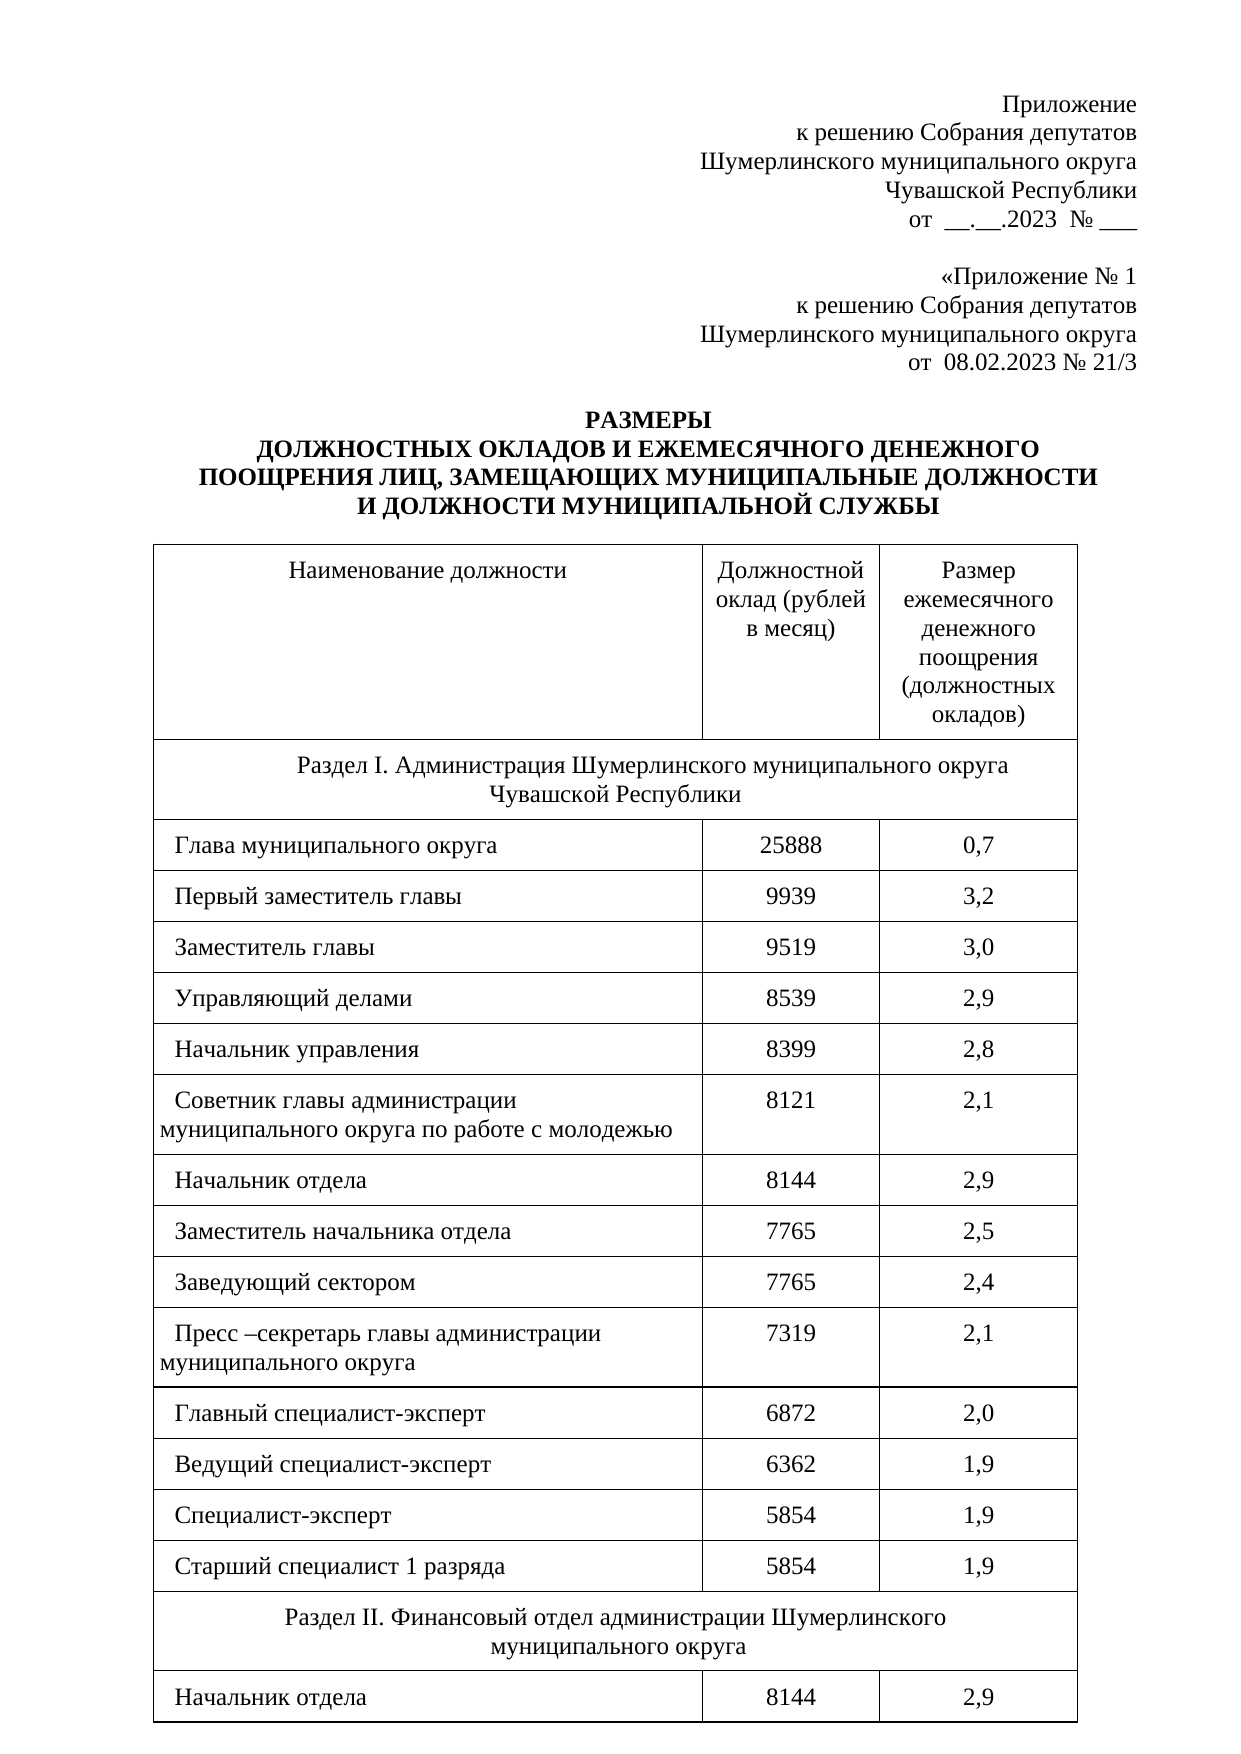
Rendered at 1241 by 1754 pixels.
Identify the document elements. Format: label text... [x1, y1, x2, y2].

table_cell Раздел I. Администрация Шумерлинского муниципального округа Чувашской Республики [154, 740, 1077, 818]
table_cell 2,1 [880, 1308, 1077, 1386]
table_cell 2,4 [880, 1257, 1077, 1307]
table_header Наименование должности [154, 545, 702, 739]
table_cell 5854 [703, 1541, 879, 1591]
table_cell Начальник отдела [154, 1155, 702, 1204]
table_cell 2,9 [880, 1671, 1077, 1721]
table_cell 9939 [703, 871, 879, 921]
text к решению Собрания депутатов [159, 290, 1137, 319]
table_cell 6362 [703, 1439, 879, 1488]
table_cell 7765 [703, 1257, 879, 1307]
table_cell 1,9 [880, 1541, 1077, 1591]
table_cell Заведующий сектором [154, 1257, 702, 1307]
table_cell Управляющий делами [154, 973, 702, 1023]
table_cell 2,1 [880, 1075, 1077, 1153]
table_cell 7765 [703, 1206, 879, 1256]
table_cell 6872 [703, 1388, 879, 1437]
table_cell Заместитель главы [154, 922, 702, 972]
table_cell Начальник управления [154, 1024, 702, 1074]
table_cell Пресс –секретарь главы администрации муниципального округа [154, 1308, 702, 1386]
table_cell 2,9 [880, 973, 1077, 1023]
title РАЗМЕРЫ [159, 405, 1137, 434]
title ПООЩРЕНИЯ ЛИЦ, ЗАМЕЩАЮЩИХ МУНИЦИПАЛЬНЫЕ ДОЛЖНОСТИ [159, 462, 1137, 491]
table_cell 8144 [703, 1155, 879, 1204]
table_cell 3,0 [880, 922, 1077, 972]
table_cell Советник главы администрации муниципального округа по работе с молодежью [154, 1075, 702, 1153]
table_cell 2,8 [880, 1024, 1077, 1074]
table_cell Первый заместитель главы [154, 871, 702, 921]
title ДОЛЖНОСТНЫХ ОКЛАДОВ И ЕЖЕМЕСЯЧНОГО ДЕНЕЖНОГО [159, 434, 1137, 462]
table_cell 9519 [703, 922, 879, 972]
text от 08.02.2023 № 21/3 [159, 347, 1137, 376]
table_cell 1,9 [880, 1439, 1077, 1488]
table_cell 25888 [703, 820, 879, 869]
table_cell Главный специалист-эксперт [154, 1388, 702, 1437]
text «Приложение № 1 [159, 261, 1137, 290]
table_cell Старший специалист 1 разряда [154, 1541, 702, 1591]
table_cell Начальник отдела [154, 1671, 702, 1721]
table_cell 2,5 [880, 1206, 1077, 1256]
table_cell 8121 [703, 1075, 879, 1153]
table_cell 1,9 [880, 1490, 1077, 1539]
table_header Должностной оклад (рублей в месяц) [703, 545, 879, 739]
table_cell 2,9 [880, 1155, 1077, 1204]
text Шумерлинского муниципального округа [159, 319, 1137, 347]
table_cell 8539 [703, 973, 879, 1023]
table_cell 5854 [703, 1490, 879, 1539]
table_cell 0,7 [880, 820, 1077, 869]
table_cell Глава муниципального округа [154, 820, 702, 869]
text Приложение [159, 89, 1137, 117]
table_cell 2,0 [880, 1388, 1077, 1437]
table_cell Заместитель начальника отдела [154, 1206, 702, 1256]
table_cell 3,2 [880, 871, 1077, 921]
table_cell 8144 [703, 1671, 879, 1721]
text к решению Собрания депутатов [159, 117, 1137, 146]
table_cell 8399 [703, 1024, 879, 1074]
title И ДОЛЖНОСТИ МУНИЦИПАЛЬНОЙ СЛУЖБЫ [159, 491, 1137, 520]
text Шумерлинского муниципального округа [159, 146, 1137, 175]
table_header Размер ежемесячного денежного поощрения (должностных окладов) [880, 545, 1077, 739]
text от __.__.2023 № ___ [159, 204, 1137, 232]
table_cell Специалист-эксперт [154, 1490, 702, 1539]
table_cell Ведущий специалист-эксперт [154, 1439, 702, 1488]
table_cell 7319 [703, 1308, 879, 1386]
text Чувашской Республики [159, 175, 1137, 204]
table_cell Раздел II. Финансовый отдел администрации Шумерлинского муниципального округа [154, 1592, 1077, 1670]
